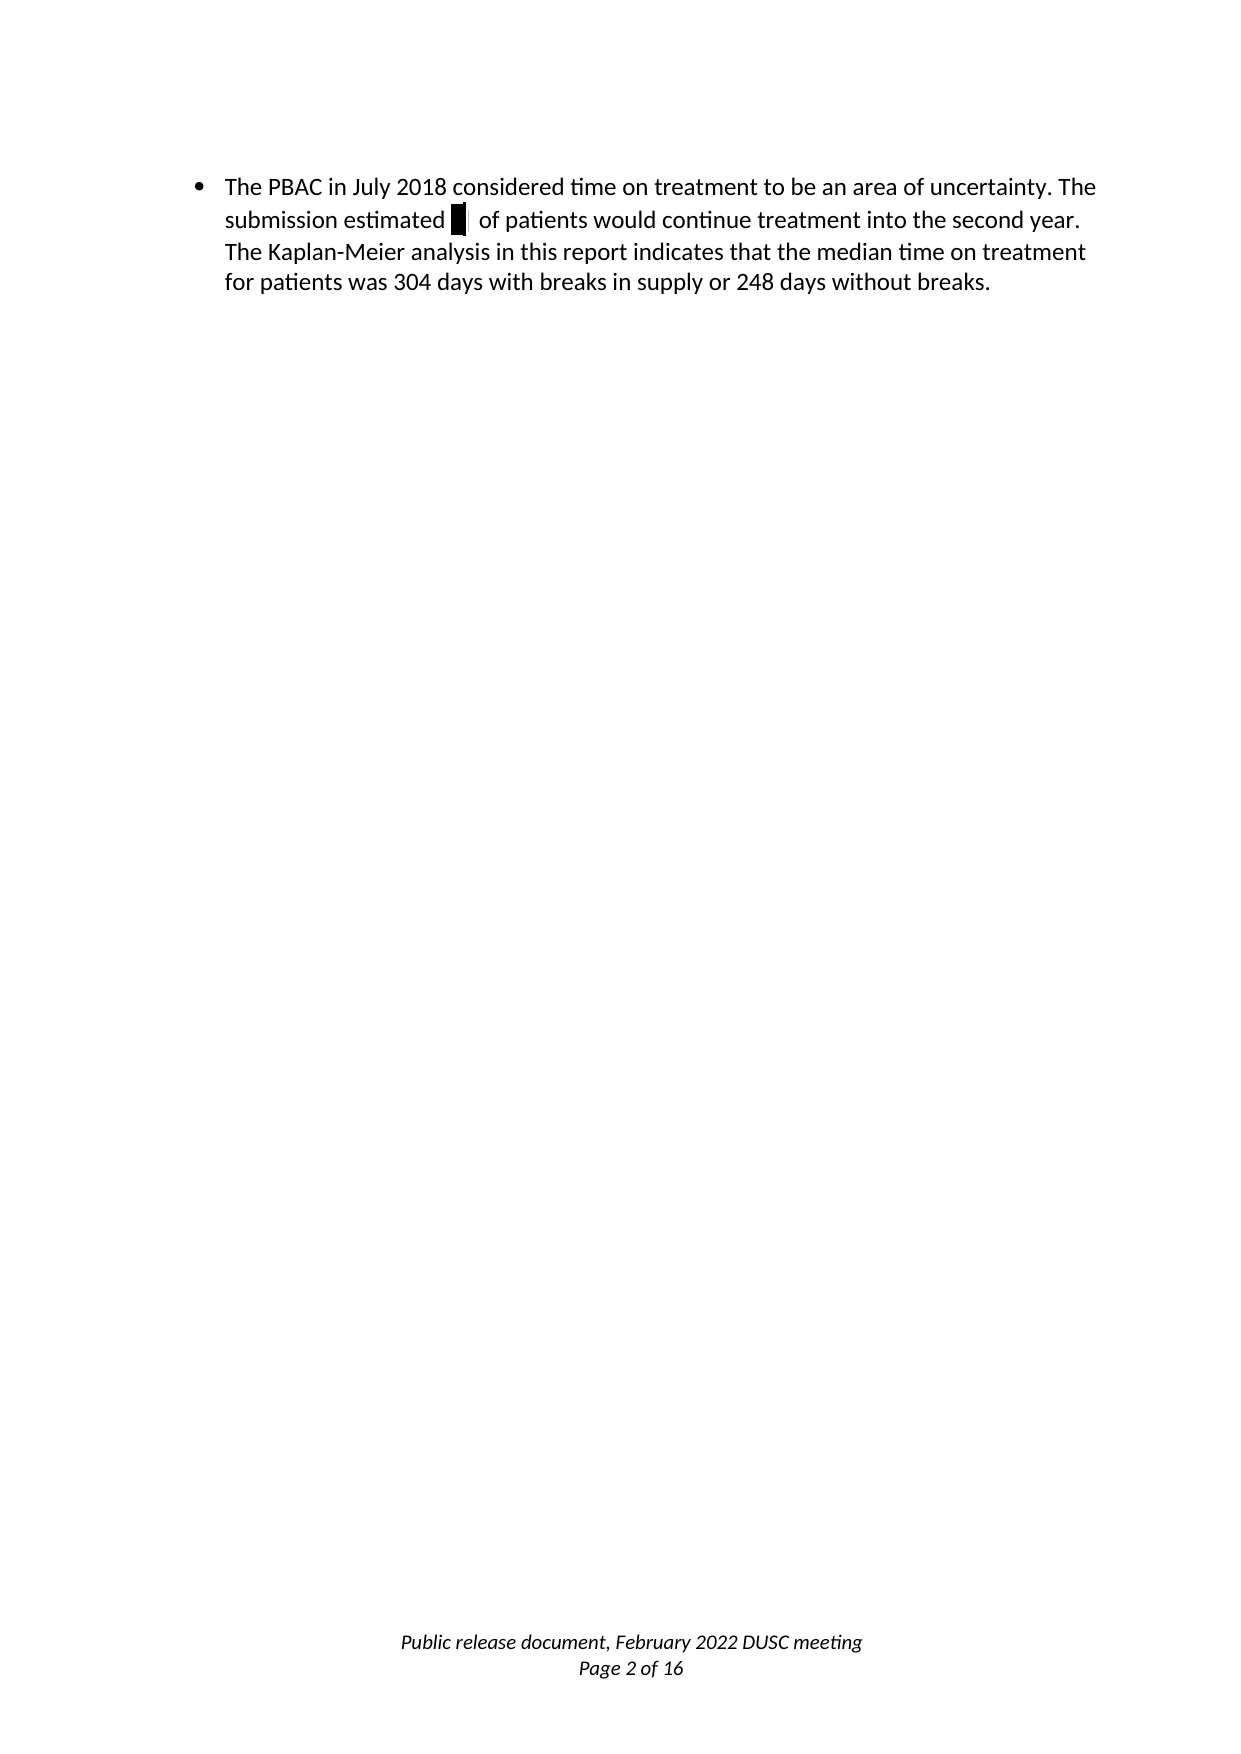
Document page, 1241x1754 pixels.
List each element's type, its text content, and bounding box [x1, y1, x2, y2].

list The PBAC in July 2018 considered time on treatment to be an area of uncertainty. The submission estimated | | of patients would continue treatment into the second year. The Kaplan-Meier analysis in this report indicates that the median time on treatment for patients was 304 days with breaks in supply or 248 days without breaks. [195, 171, 1098, 297]
